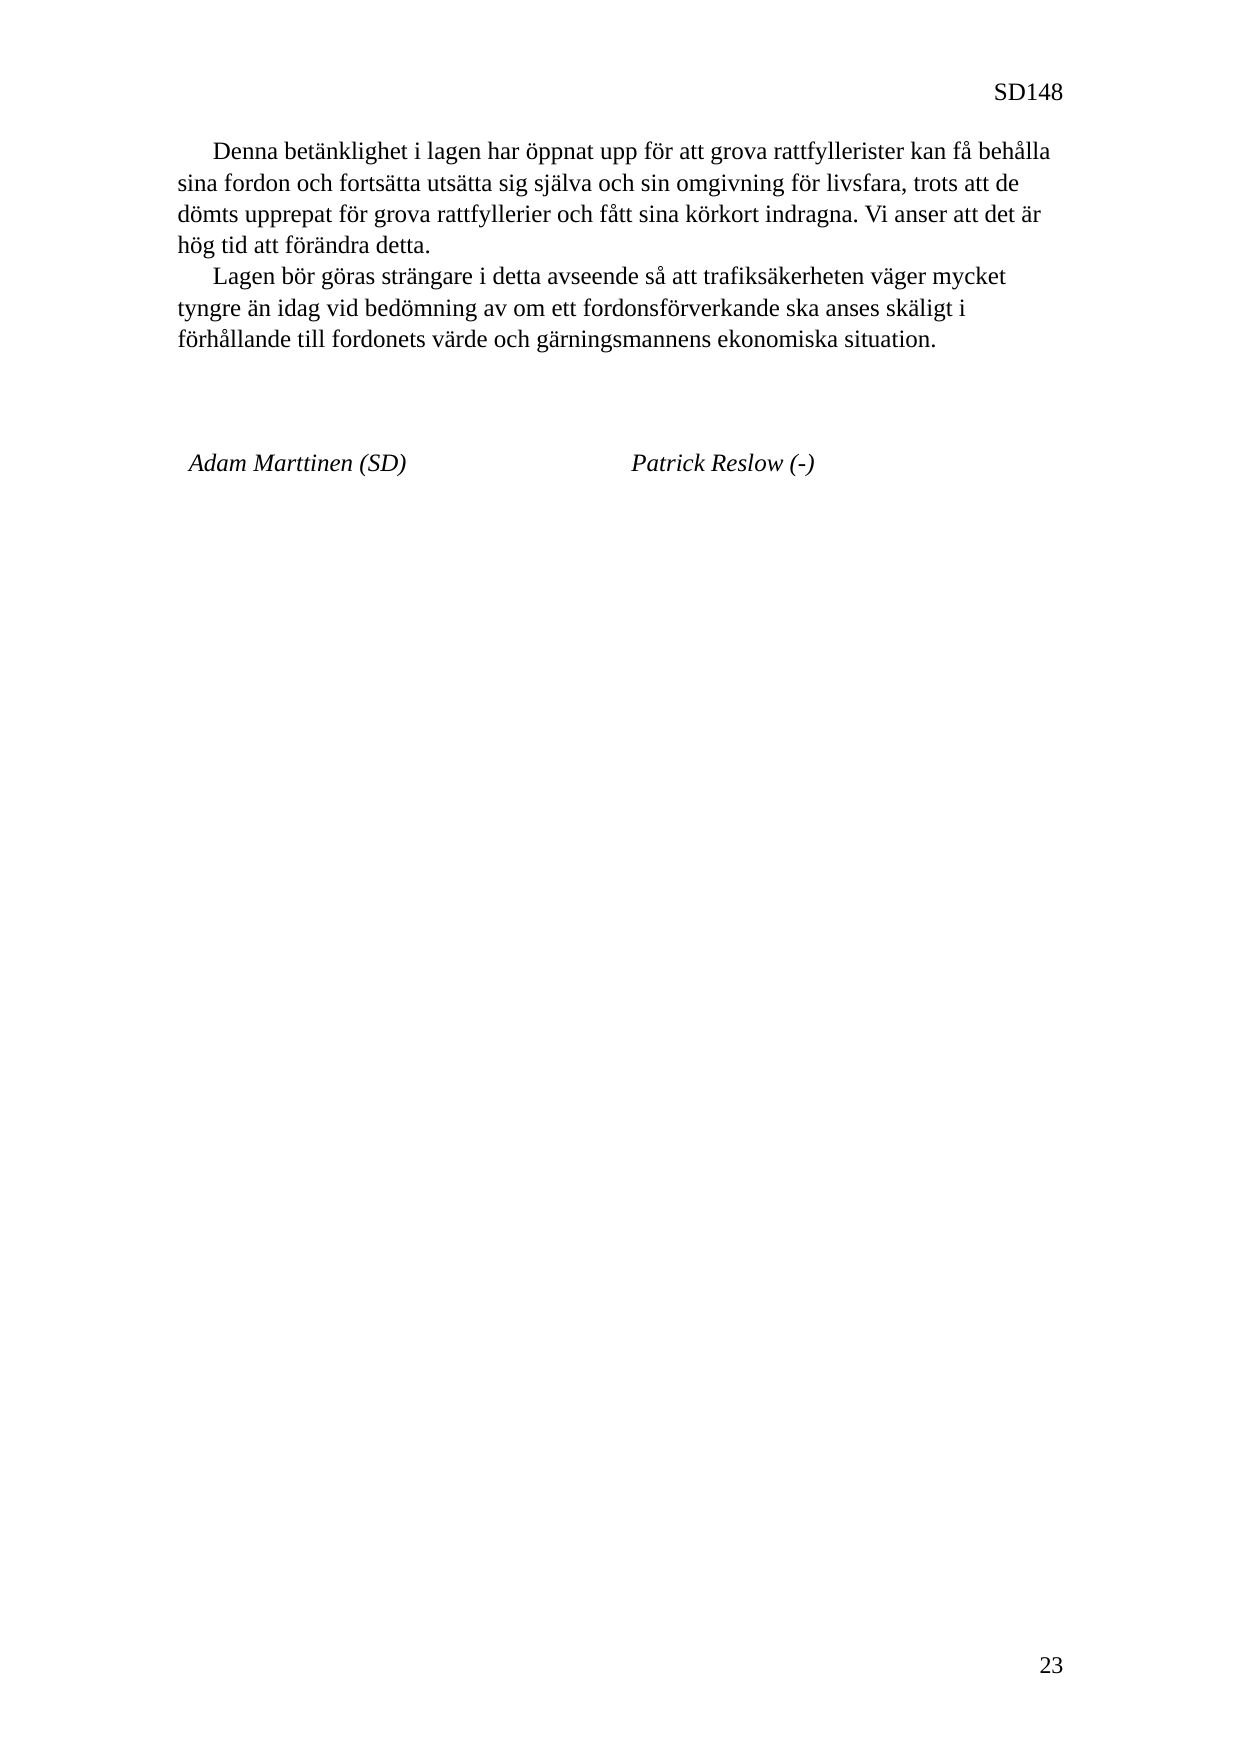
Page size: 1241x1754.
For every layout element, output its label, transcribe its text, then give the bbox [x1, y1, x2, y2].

table_header Patrick Reslow (-) [620, 415, 1063, 484]
text Denna betänklighet i lagen har öppnat upp för att grova rattfyllerister kan få behålla sina fordon och fortsätta utsätta sig själva och sin omgivning för livsfara, trots att de dömts upprepat för grova rattfyllerier och fått sina körkort indragna. Vi anser att det är hög tid att förändra detta. [177, 134, 1063, 259]
table_header Adam Marttinen (SD) [177, 415, 620, 484]
text Lagen bör göras strängare i detta avseende så att trafiksäkerheten väger mycket tyngre än idag vid bedömning av om ett fordonsförverkande ska anses skäligt i förhållande till fordonets värde och gärningsmannens ekonomiska situation. [177, 259, 1063, 353]
